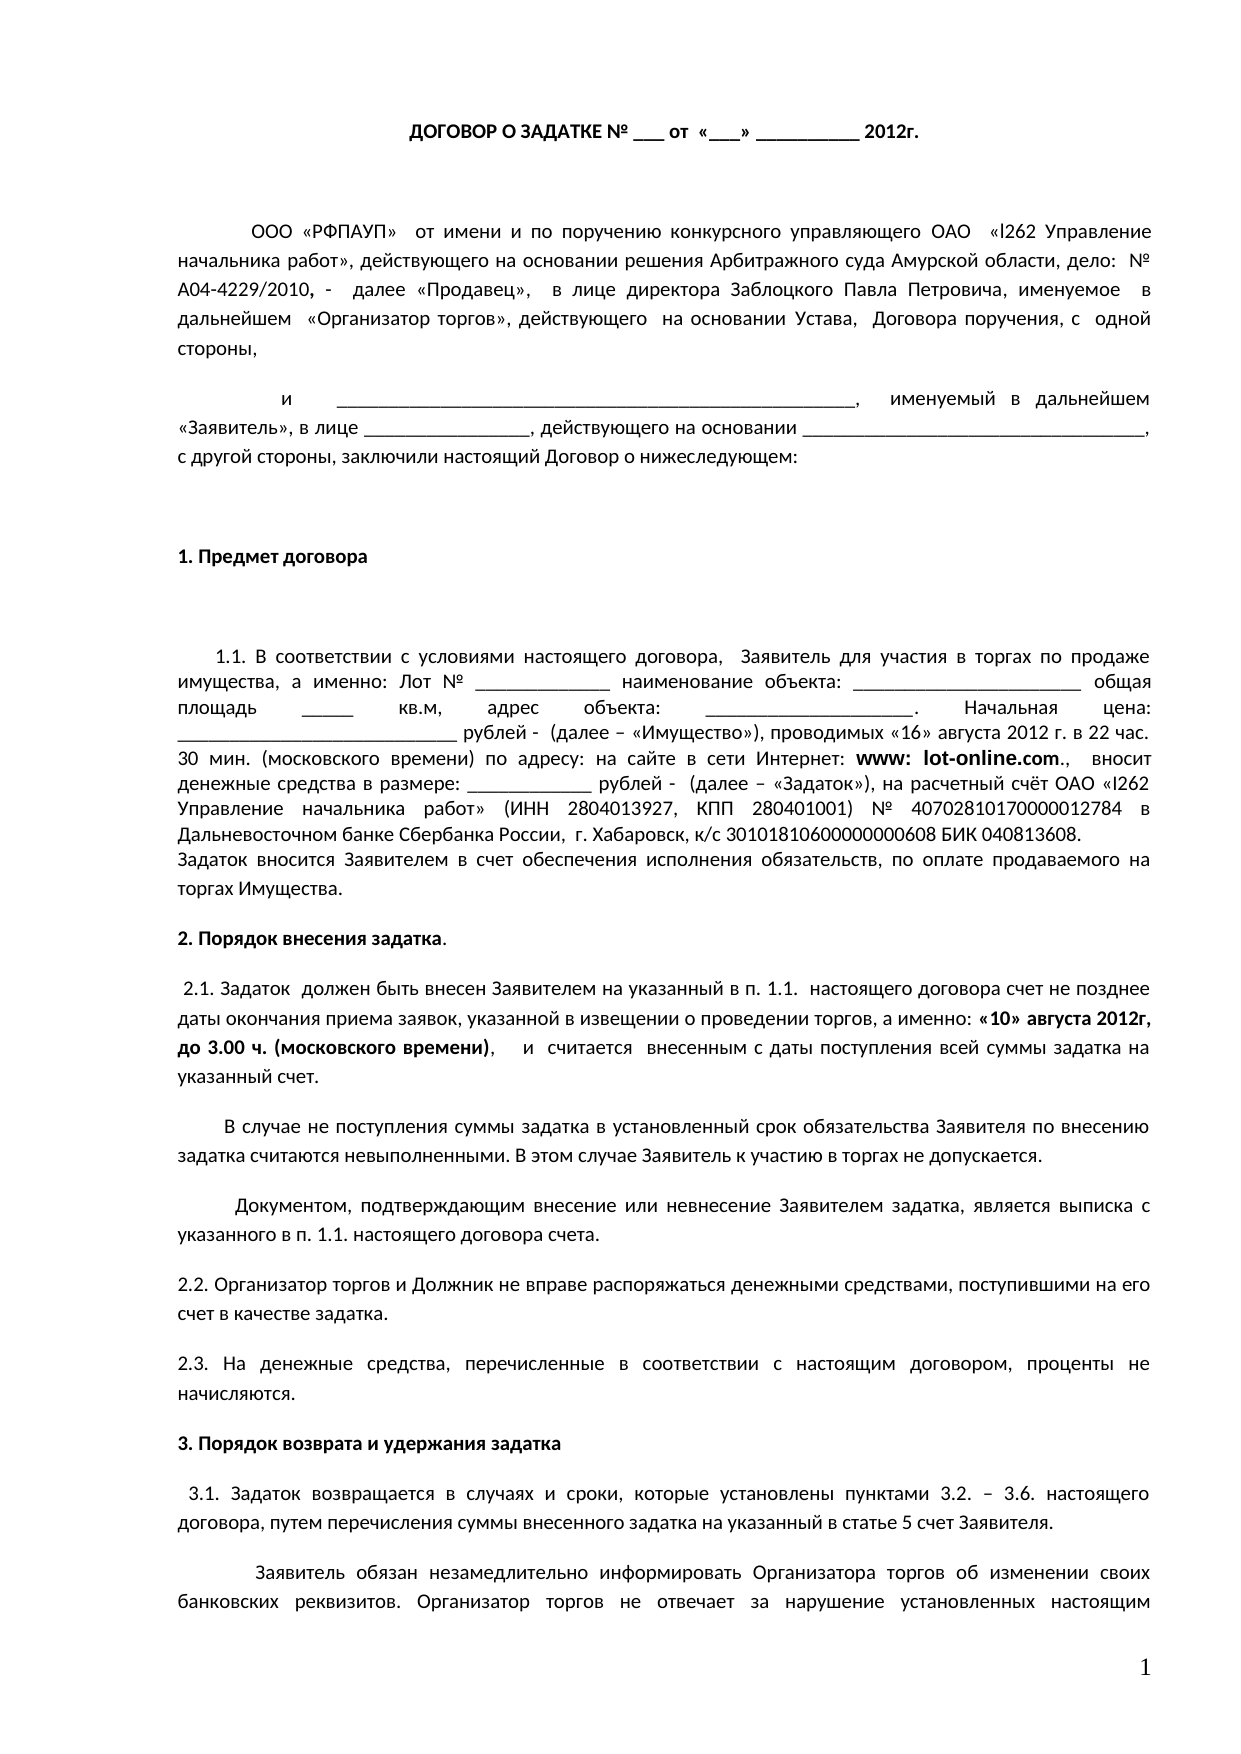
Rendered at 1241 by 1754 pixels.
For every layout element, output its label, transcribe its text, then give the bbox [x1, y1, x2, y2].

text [177, 1559, 1152, 1613]
text Задаток вносится Заявителем в счет обеспечения исполнения обязательств, по оплате продаваемого на торгах Имущества. [177, 846, 1152, 901]
text Документом, подтверждающим внесение или невнесение Заявителем задатка, является выписка с указанного в п. 1.1. настоящего договора счета. [177, 1192, 1152, 1247]
text 3.1. Задаток возвращается в случаях и сроки, которые установлены пунктами 3.2. – 3.6. настоящего договора, путем перечисления суммы внесенного задатка на указанный в статье 5 счет Заявителя. [177, 1480, 1152, 1534]
text 2. Порядок внесения задатка. [177, 926, 1152, 951]
text 2.3. На денежные средства, перечисленные в соответствии с настоящим договором, проценты не начисляются. [177, 1351, 1152, 1405]
text 2.2. Организатор торгов и Должник не вправе распоряжаться денежными средствами, поступившими на его счет в качестве задатка. [177, 1271, 1152, 1326]
text 1. Предмет договора [177, 543, 1152, 568]
text ДОГОВОР О ЗАДАТКЕ № ___ от «___» __________ 2012г. [177, 118, 1152, 143]
text и __________________________________________________, именуемый в дальнейшем «Заявитель», в лице ________________, действующего на основании _________________________________, с другой стороны, заключили настоящий Договор о нижеследующем: [177, 385, 1152, 468]
text 3. Порядок возврата и удержания задатка [177, 1430, 1152, 1455]
text 2.1. Задаток должен быть внесен Заявителем на указанный в п. 1.1. настоящего договора счет не позднее даты окончания приема заявок, указанной в извещении о проведении торгов, а именно: «10» августа 2012г, до 3.00 ч. (московского времени), и считается внесенным с даты поступления всей суммы задатка на указанный счет. [177, 976, 1152, 1088]
text В случае не поступления суммы задатка в установленный срок обязательства Заявителя по внесению задатка считаются невыполненными. В этом случае Заявитель к участию в торгах не допускается. [177, 1113, 1152, 1168]
text ООО «РФПАУП» от имени и по поручению конкурсного управляющего ОАО «l262 Упpaвление начальника paбот», действующего на основании решения Арбитражного суда Амурской области, дело: № А04-4229/2010, - далее «Продавец», в лице директора Заблоцкого Павла Петровича, именуемое в дальнейшем «Организатор торгов», действующего на основании Устава, Договора поручения, с одной стороны, [177, 218, 1152, 360]
list 1.1. В соответствии с условиями настоящего договора, Заявитель для участия в торгах по продаже имущества, а именно: Лот № _____________ наименование объекта: ______________________ общая площадь _____ кв.м, адрес объекта: ____________________. Начальная цена: ___________________________ рублей - (далее – «Имущество»), проводимых «16» августа 2012 г. в 22 час. 30 мин. (московского времени) по адресу: на сайте в сети Интернет: www: lot-online.com., вносит денежные средства в размере: ____________ рублей - (далее – «Задаток»), на расчетный счёт ОАО «I262 Упpaвление нaчaльника paбот» (ИНН 2804013927, КПП 280401001) № 40702810170000012784 в Дальневосточном банке Сбербанка России, г. Хабаровск, к/с 30101810600000000608 БИК 040813608. [177, 643, 1152, 846]
